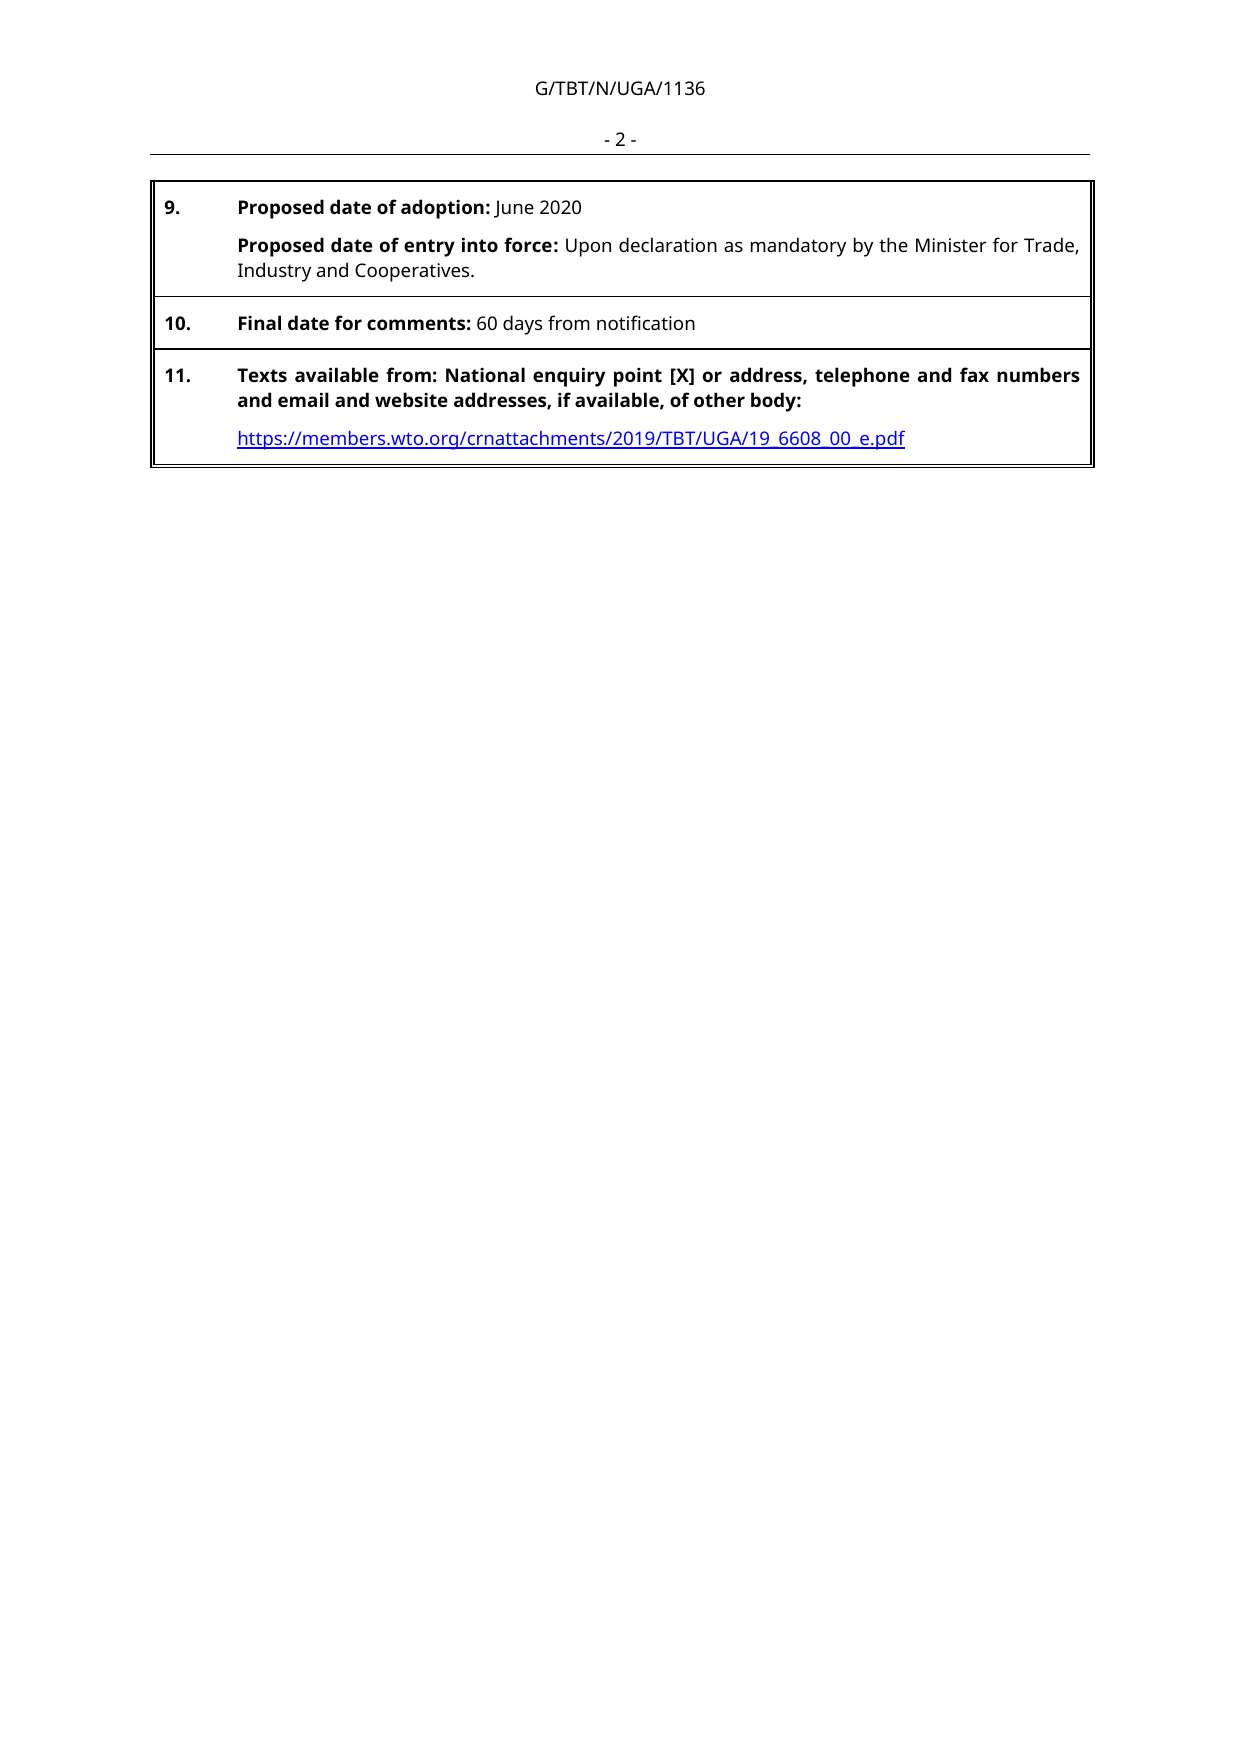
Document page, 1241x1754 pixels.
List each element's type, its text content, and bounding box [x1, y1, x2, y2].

table_cell Final date for comments: 60 days from notification [225, 297, 1090, 348]
table_cell 9. [155, 182, 225, 296]
table_cell Proposed date of adoption: June 2020 Proposed date of entry into force: Upon declaration as mandatory by the Minister for Trade, Industry and Cooperatives. [225, 182, 1090, 296]
table_cell Texts available from: National enquiry point [X] or address, telephone and fax numbers and email and website addresses, if available, of other body: https://members.wto.org/crnattachments/2019/TBT/UGA/19_6608_00_e.pdf [225, 350, 1090, 463]
table_cell 11. [155, 350, 225, 463]
table_cell 10. [155, 297, 225, 348]
